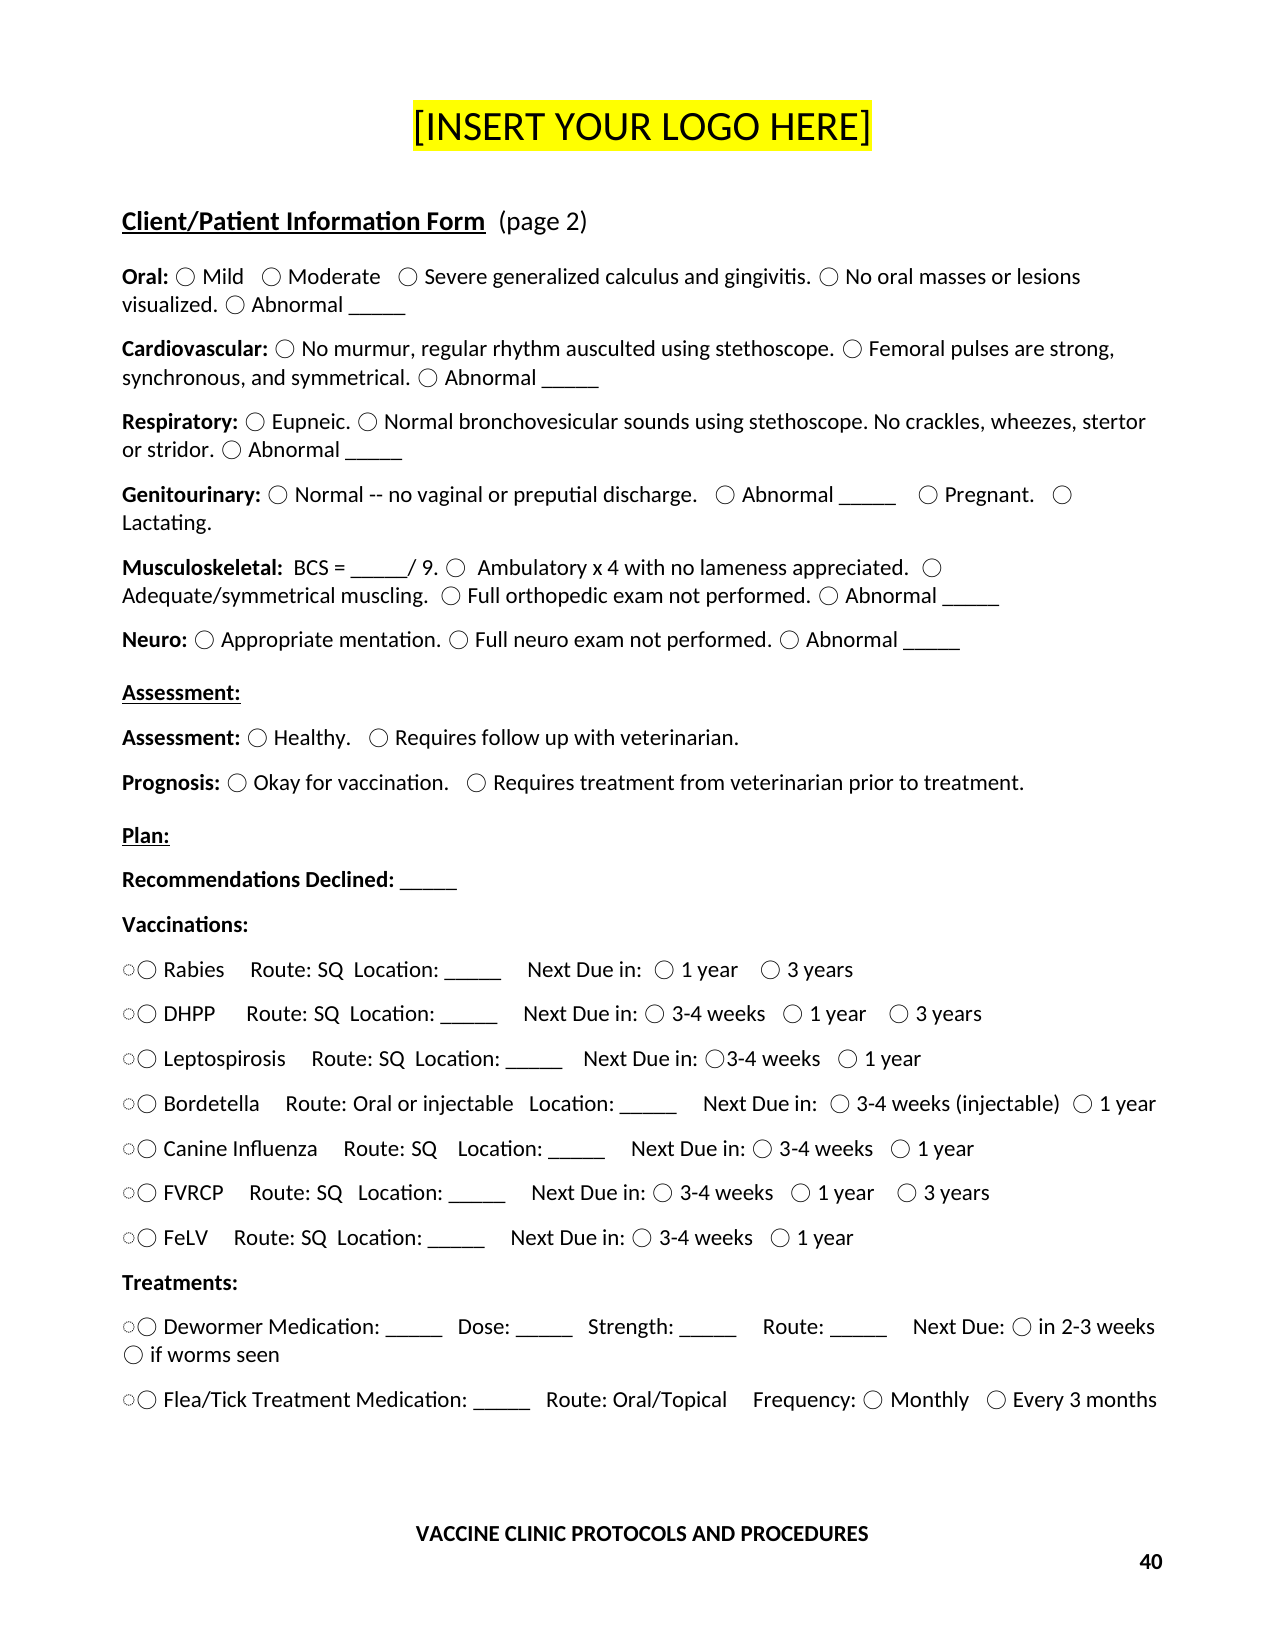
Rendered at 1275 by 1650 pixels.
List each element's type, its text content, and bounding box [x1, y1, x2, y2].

text Assessment: [122, 678, 1162, 706]
text Assessment: ⃝ Healthy. ⃝ Requires follow up with veterinarian. [122, 723, 1162, 751]
text ⃝ Canine Influenza Route: SQ Location: _____ Next Due in: ⃝ 3-4 weeks ⃝ 1 year [122, 1134, 1162, 1162]
text ⃝ Bordetella Route: Oral or injectable Location: _____ Next Due in: ⃝ 3-4 weeks (injectable) ⃝ 1 year [122, 1089, 1162, 1117]
text Treatments: [122, 1268, 1162, 1296]
text ⃝ Dewormer Medication: _____ Dose: _____ Strength: _____ Route: _____ Next Due: ⃝ in 2-3 weeks ⃝ if worms seen [122, 1312, 1162, 1368]
text ⃝ Rabies Route: SQ Location: _____ Next Due in: ⃝ 1 year ⃝ 3 years [122, 955, 1162, 983]
text ⃝ Leptospirosis Route: SQ Location: _____ Next Due in: ⃝3-4 weeks ⃝ 1 year [122, 1044, 1162, 1072]
text ⃝ FeLV Route: SQ Location: _____ Next Due in: ⃝ 3-4 weeks ⃝ 1 year [122, 1223, 1162, 1251]
text Musculoskeletal: BCS = _____/ 9. ⃝ Ambulatory x 4 with no lameness appreciated. ⃝ Adequate/symmetrical muscling. ⃝ Full orthopedic exam not performed. ⃝ Abnormal _____ [122, 553, 1162, 609]
text Prognosis: ⃝ Okay for vaccination. ⃝ Requires treatment from veterinarian prior to treatment. [122, 768, 1162, 796]
text Cardiovascular: ⃝ No murmur, regular rhythm ausculted using stethoscope. ⃝ Femoral pulses are strong, synchronous, and symmetrical. ⃝ Abnormal _____ [122, 334, 1162, 391]
text ⃝ Flea/Tick Treatment Medication: _____ Route: Oral/Topical Frequency: ⃝ Monthly ⃝ Every 3 months [122, 1385, 1162, 1413]
text Client/Patient Information Form (page 2) [122, 204, 1162, 237]
text Plan: [122, 821, 1162, 849]
text Genitourinary: ⃝ Normal -- no vaginal or preputial discharge. ⃝ Abnormal _____ ⃝ Pregnant. ⃝ Lactating. [122, 480, 1162, 536]
text Respiratory: ⃝ Eupneic. ⃝ Normal bronchovesicular sounds using stethoscope. No crackles, wheezes, stertor or stridor. ⃝ Abnormal _____ [122, 407, 1162, 463]
text Recommendations Declined: _____ [122, 866, 1162, 893]
text ⃝ FVRCP Route: SQ Location: _____ Next Due in: ⃝ 3-4 weeks ⃝ 1 year ⃝ 3 years [122, 1178, 1162, 1206]
text ⃝ DHPP Route: SQ Location: _____ Next Due in: ⃝ 3-4 weeks ⃝ 1 year ⃝ 3 years [122, 999, 1162, 1028]
text Vaccinations: [122, 910, 1162, 938]
text Neuro: ⃝ Appropriate mentation. ⃝ Full neuro exam not performed. ⃝ Abnormal _____ [122, 625, 1162, 653]
text Oral: ⃝ Mild ⃝ Moderate ⃝ Severe generalized calculus and gingivitis. ⃝ No oral masses or lesions visualized. ⃝ Abnormal _____ [122, 262, 1162, 318]
